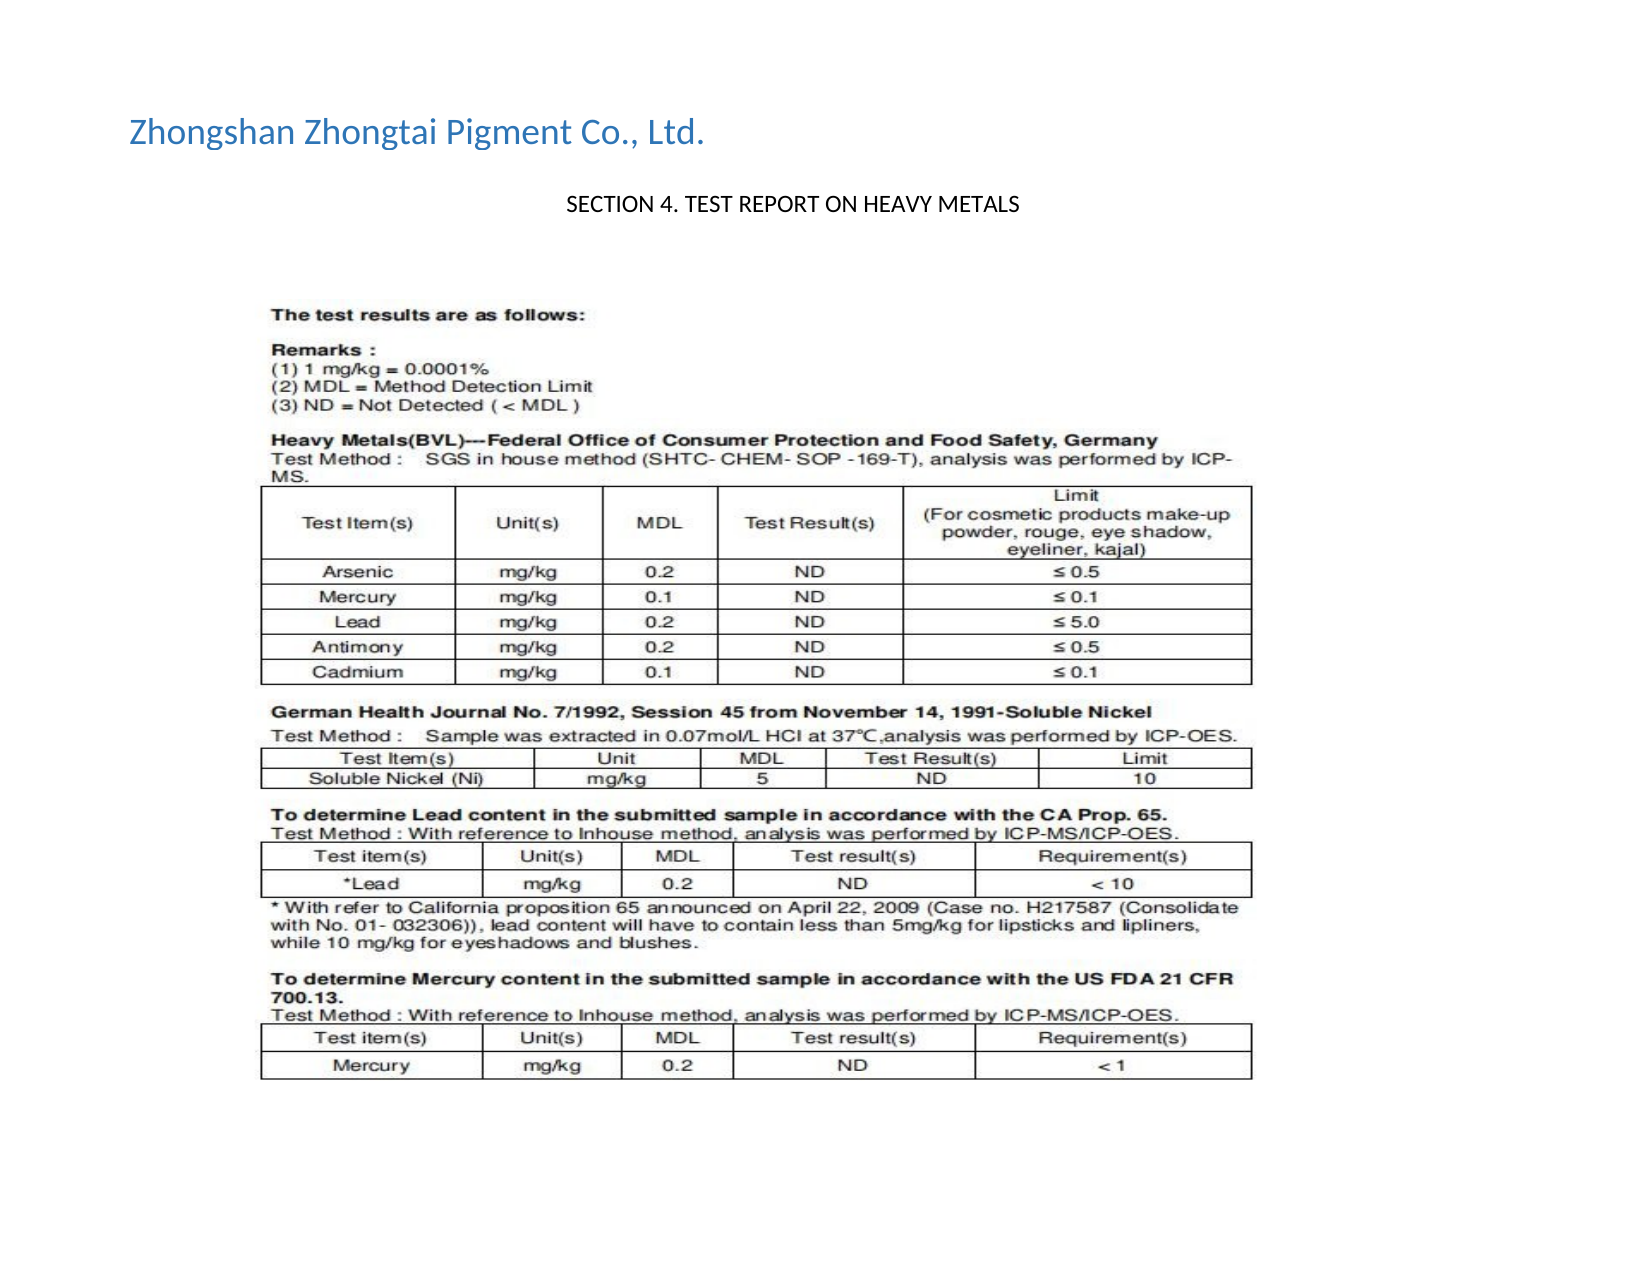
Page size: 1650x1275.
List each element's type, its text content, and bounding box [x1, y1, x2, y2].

text SECTION 4. TEST REPORT ON HEAVY METALS [483, 188, 1103, 218]
picture [254, 299, 1258, 1081]
